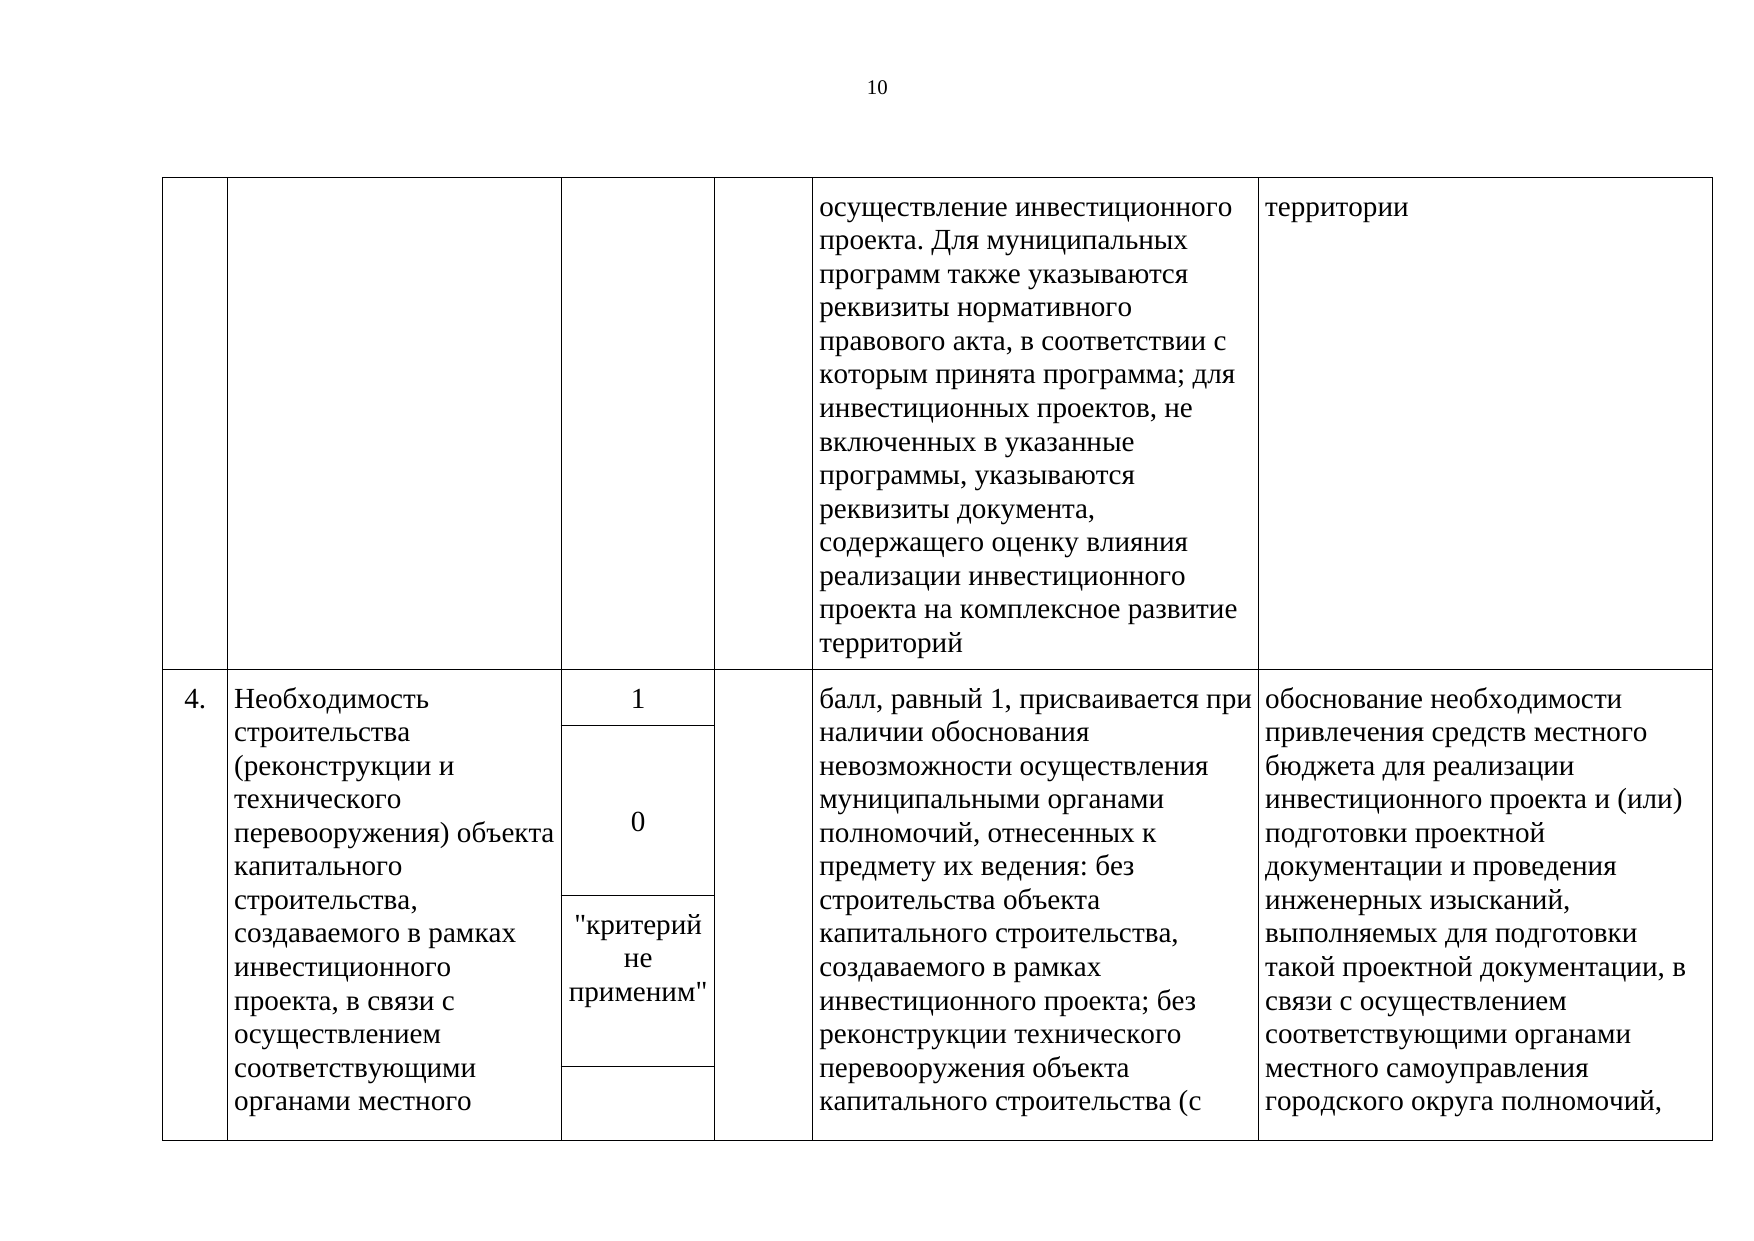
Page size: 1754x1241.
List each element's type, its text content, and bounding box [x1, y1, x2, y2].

table_cell обоснование необходимости привлечения средств местного бюджета для реализации инвестиционного проекта и (или) подготовки проектной документации и проведения инженерных изысканий, выполняемых для подготовки такой проектной документации, в связи с осуществлением соответствующими органами местного самоуправления городского округа полномочий, отнесенных к предмету их ведения [1259, 670, 1712, 1140]
table_cell [562, 1067, 714, 1140]
table_cell балл, равный 1, присваивается при наличии обоснования невозможности осуществления муниципальными органами полномочий, отнесенных к предмету их ведения: без строительства объекта капитального строительства, создаваемого в рамках инвестиционного проекта; без реконструкции технического перевооружения объекта капитального строительства (с документальным подтверждением необходимости осуществления мероприятий по их реализации: указание степени изношенности конструкций, обоснование необходимости замены действующего и (или) приобретения нового оборудования) [813, 670, 1258, 1140]
table_cell Необходимость строительства (реконструкции и технического перевооружения) объекта капитального строительства, создаваемого в рамках инвестиционного проекта, в связи с осуществлением соответствующими органами местного самоуправления городского округа полномочий, отнесенных к предмету их ведения [228, 670, 561, 1140]
table_cell "критерий не применим" [562, 896, 714, 1066]
table_cell 1 [562, 670, 714, 725]
table_cell [562, 178, 714, 669]
table_cell 4. [163, 670, 227, 1140]
table_cell [715, 670, 812, 1140]
table_cell 0 [562, 726, 714, 895]
